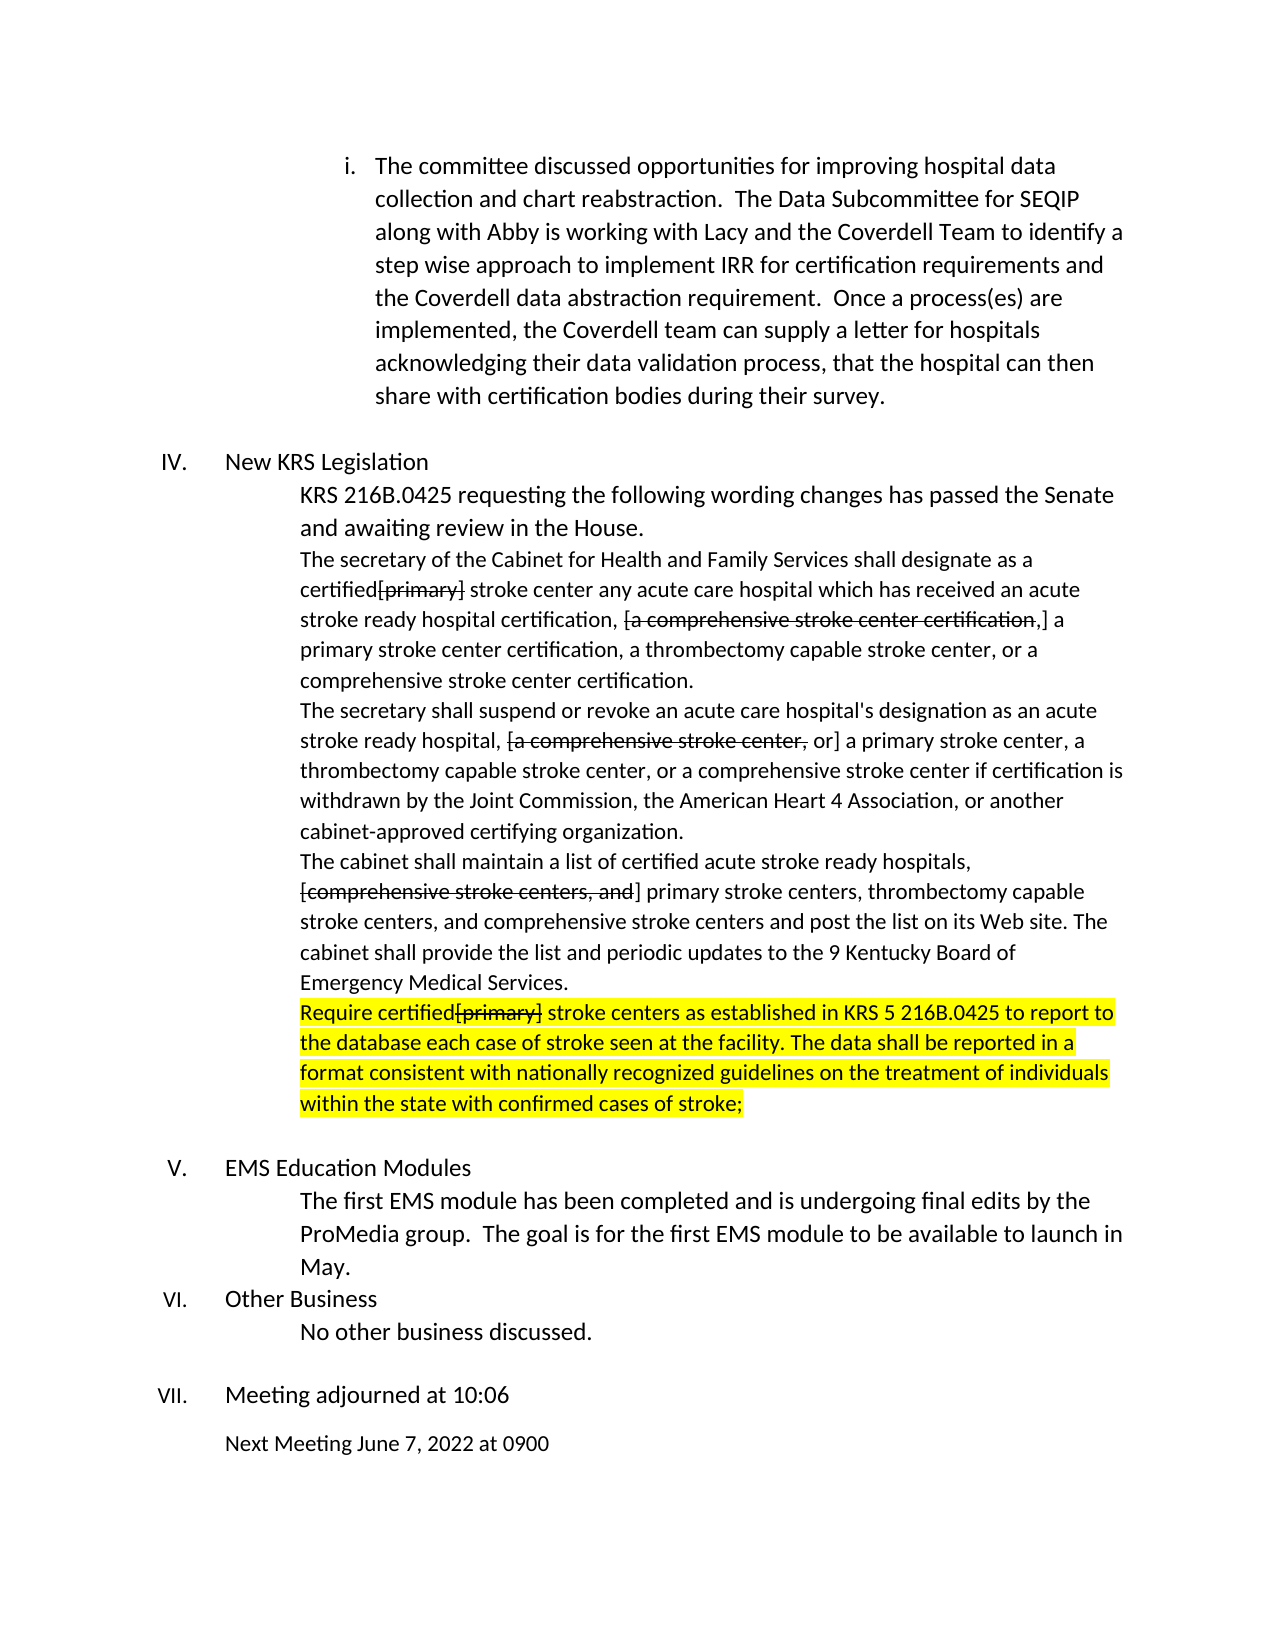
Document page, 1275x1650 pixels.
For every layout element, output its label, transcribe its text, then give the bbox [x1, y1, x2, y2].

list The first EMS module has been completed and is undergoing final edits by the ProMedia group. The goal is for the first EMS module to be available to launch in May. [300, 1185, 1125, 1281]
list The committee discussed opportunities for improving hospital data collection and chart reabstraction. The Data Subcommittee for SEQIP along with Abby is working with Lacy and the Coverdell Team to identify a step wise approach to implement IRR for certification requirements and the Coverdell data abstraction requirement. Once a process(es) are implemented, the Coverdell team can supply a letter for hospitals acknowledging their data validation process, that the hospital can then share with certification bodies during their survey. [356, 150, 1125, 411]
list No other business discussed. [300, 1316, 1125, 1347]
list The secretary of the Cabinet for Health and Family Services shall designate as a certified[primary] stroke center any acute care hospital which has received an acute stroke ready hospital certification, [a comprehensive stroke center certification,] a primary stroke center certification, a thrombectomy capable stroke center, or a comprehensive stroke center certification. [300, 545, 1125, 694]
list EMS Education Modules [187, 1152, 1125, 1182]
list Other Business [187, 1283, 1125, 1314]
list New KRS Legislation [187, 446, 1125, 477]
list Meeting adjourned at 10:06 [187, 1379, 1125, 1410]
text Next Meeting June 7, 2022 at 0900 [225, 1429, 1125, 1457]
list The secretary shall suspend or revoke an acute care hospital's designation as an acute stroke ready hospital, [a comprehensive stroke center, or] a primary stroke center, a thrombectomy capable stroke center, or a comprehensive stroke center if certification is withdrawn by the Joint Commission, the American Heart 4 Association, or another cabinet-approved certifying organization. [300, 696, 1125, 845]
list Require certified[primary] stroke centers as established in KRS 5 216B.0425 to report to the database each case of stroke seen at the facility. The data shall be reported in a format consistent with nationally recognized guidelines on the treatment of individuals within the state with confirmed cases of stroke; [300, 998, 1125, 1117]
list KRS 216B.0425 requesting the following wording changes has passed the Senate and awaiting review in the House. [300, 479, 1125, 543]
list The cabinet shall maintain a list of certified acute stroke ready hospitals, [comprehensive stroke centers, and] primary stroke centers, thrombectomy capable stroke centers, and comprehensive stroke centers and post the list on its Web site. The cabinet shall provide the list and periodic updates to the 9 Kentucky Board of Emergency Medical Services. [300, 847, 1125, 996]
